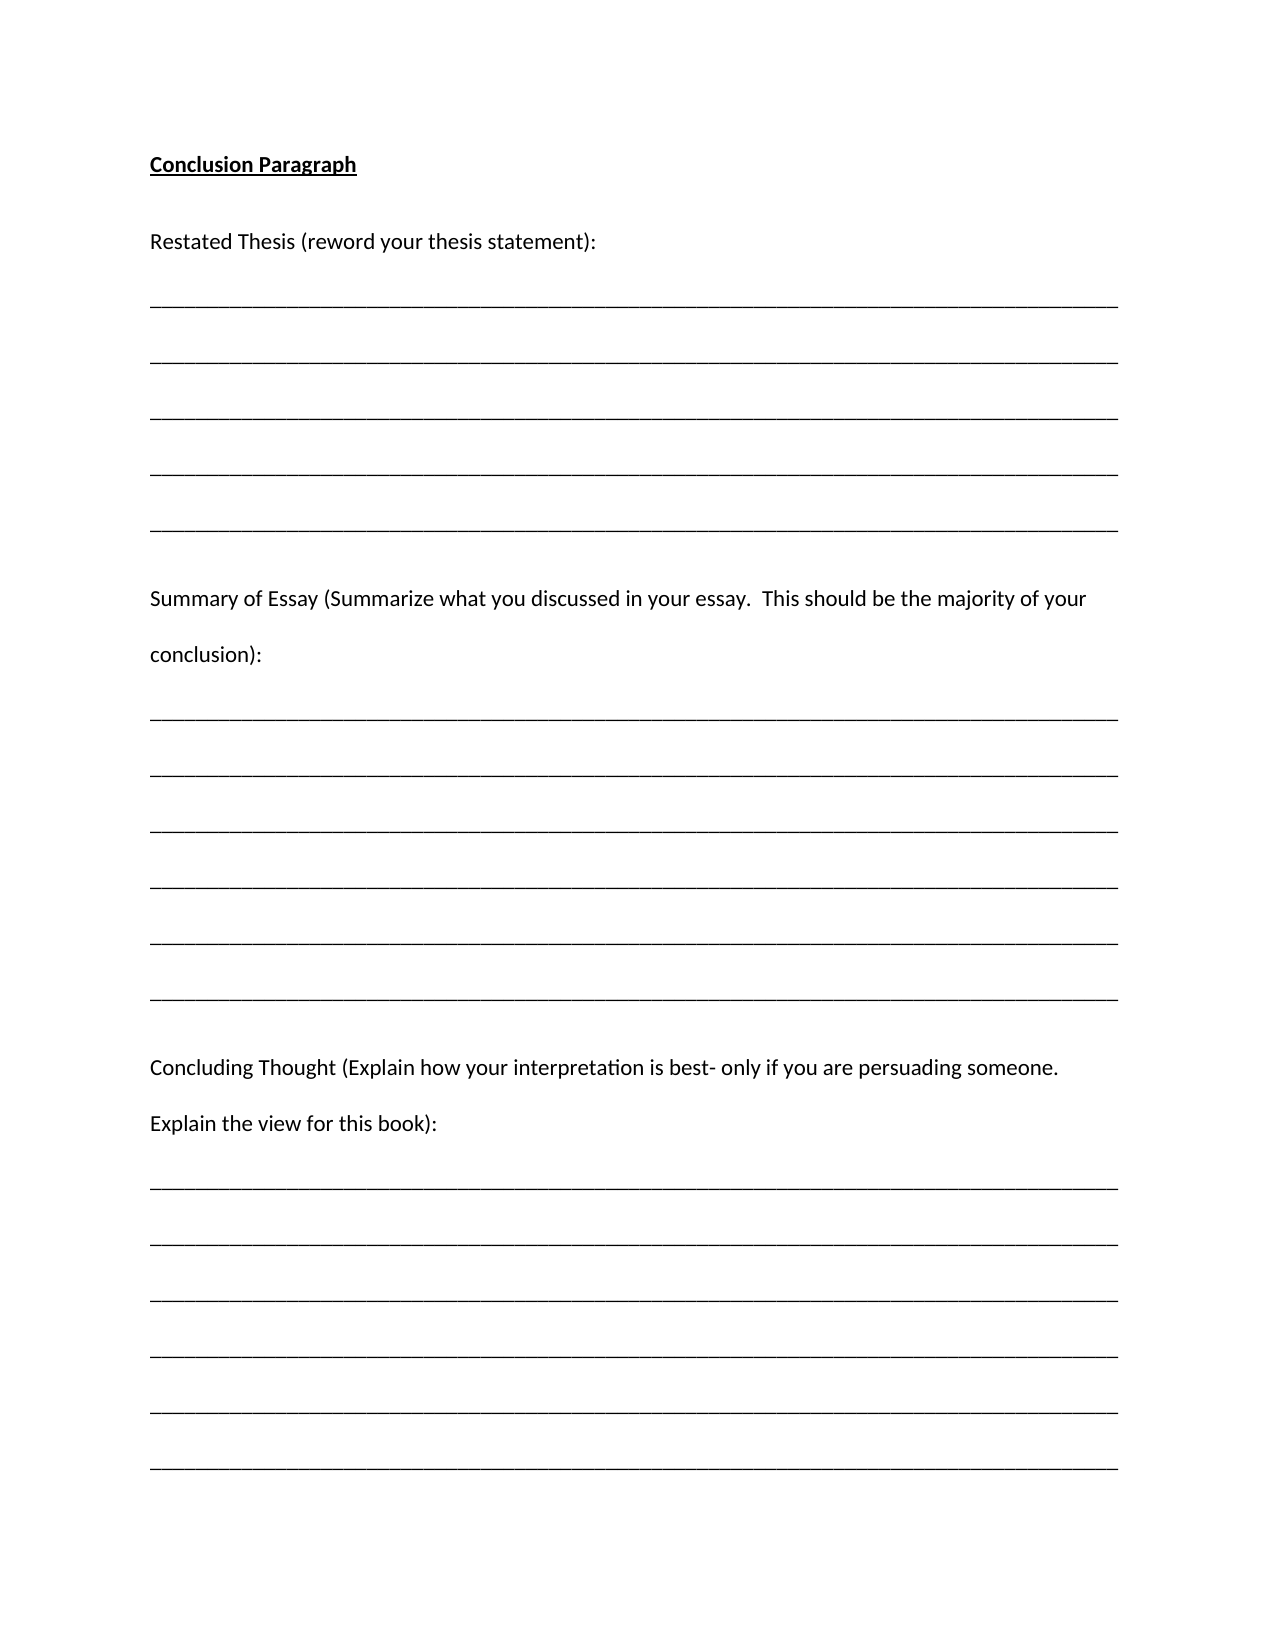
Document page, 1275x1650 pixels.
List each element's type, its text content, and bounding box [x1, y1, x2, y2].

text Restated Thesis (reword your thesis statement): _________________________________________________________________________________________________________________________________________________________________________________________________________________________________________________________________________________________________________________________________________________________________________________________________________________________________________ [150, 227, 1125, 535]
text Summary of Essay (Summarize what you discussed in your essay. This should be the majority of your conclusion): ______________________________________________________________________________________________________________________________________________________________________________________________________________________________________________________________________________________________________________________________________________________________________________________________________________________________________________________________________________________________________________________________ [150, 584, 1125, 1004]
text Concluding Thought (Explain how your interpretation is best- only if you are persuading someone. Explain the view for this book): ______________________________________________________________________________________________________________________________________________________________________________________________________________________________________________________________________________________________________________________________________________________________________________________________________________________________________________________________________________________________________________________________ [150, 1053, 1125, 1473]
text Conclusion Paragraph [150, 150, 1125, 178]
